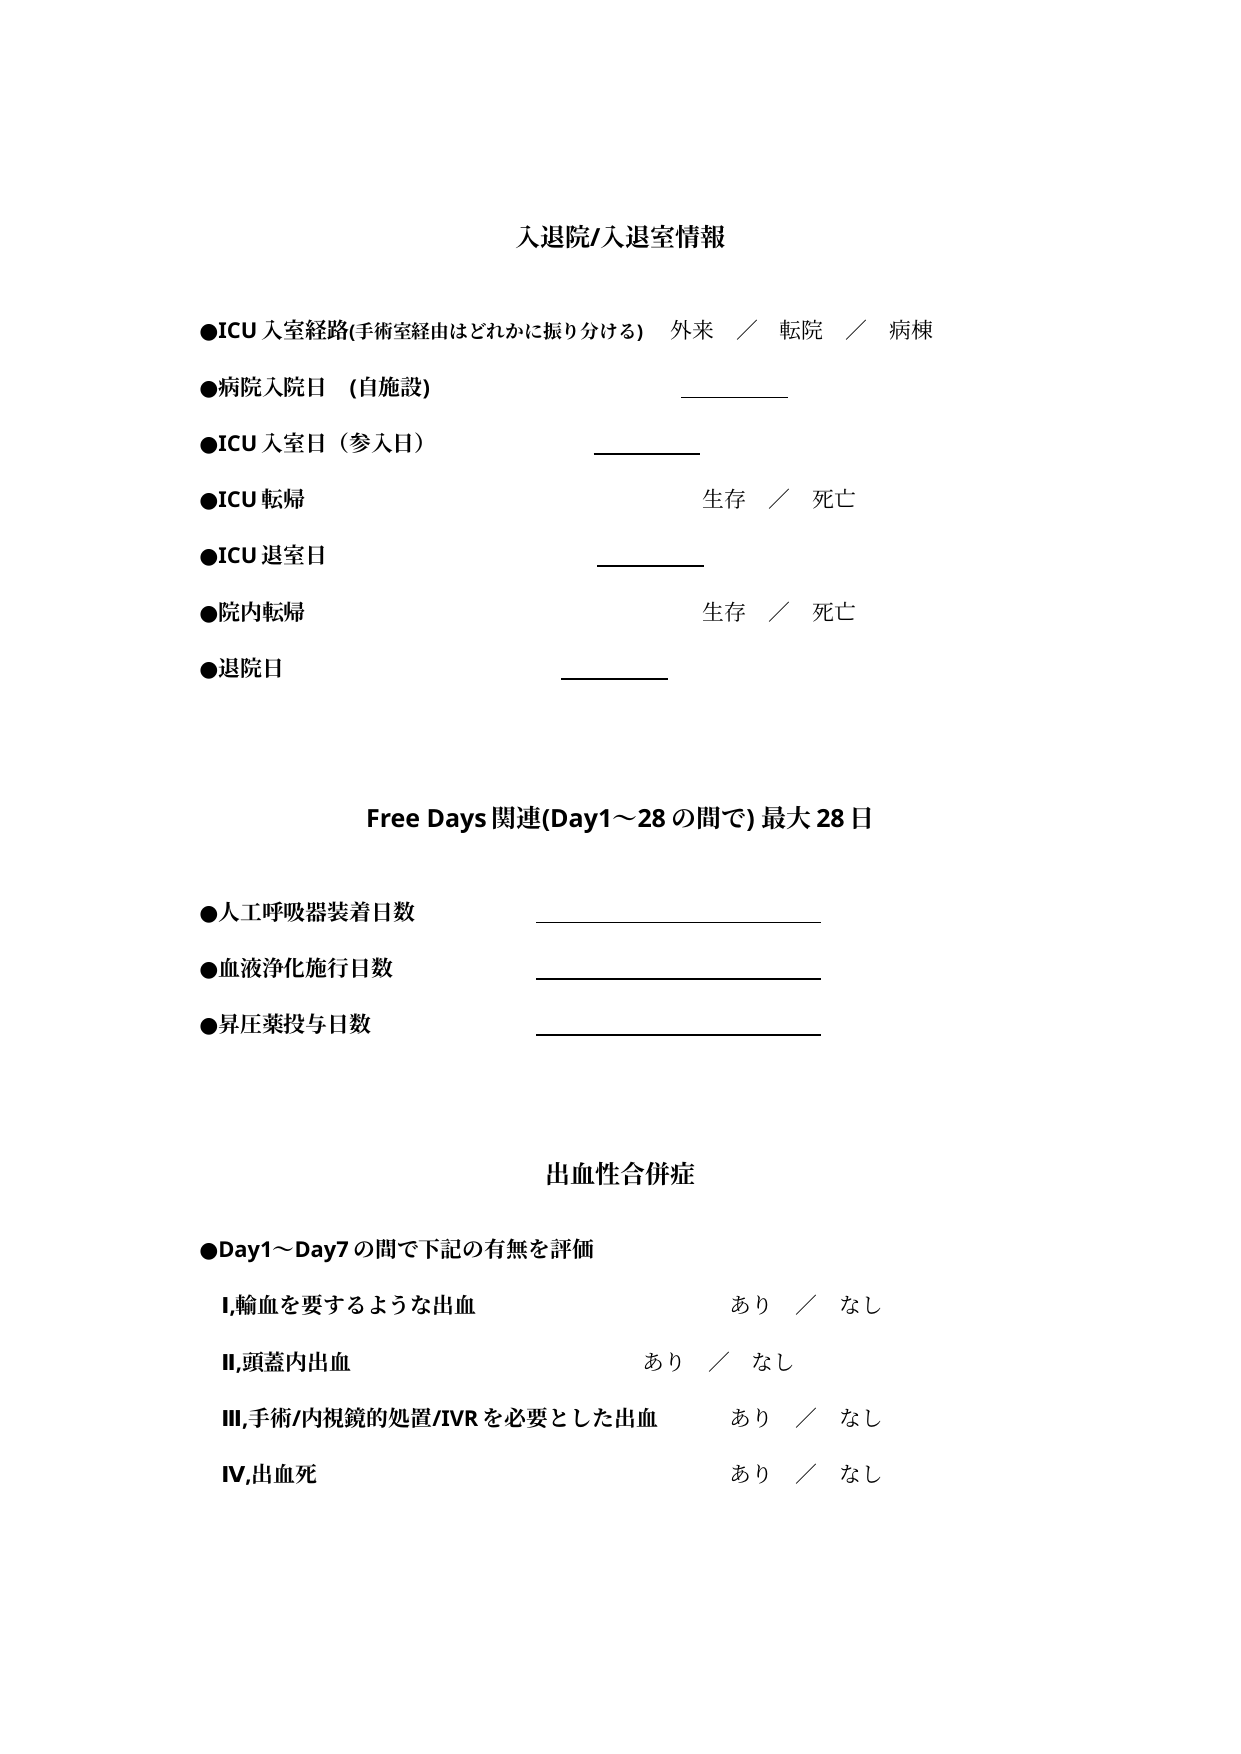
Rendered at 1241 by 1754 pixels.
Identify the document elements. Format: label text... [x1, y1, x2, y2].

text ●Day1～Day7の間で下記の有無を評価 [177, 1229, 1063, 1267]
text Ⅲ,手術/内視鏡的処置/IVRを必要とした出血 あり ／ なし [177, 1398, 1063, 1436]
text ●ICU入室日（参入日） [177, 423, 1063, 461]
text ●血液浄化施行日数 [177, 948, 1063, 986]
text ●院内転帰 生存 ／ 死亡 [177, 592, 1063, 629]
text ●病院入院日 (自施設) [177, 367, 1063, 404]
text Free Days関連(Day1～28の間で) 最大28日 [177, 798, 1063, 836]
text ●人工呼吸器装着日数 [177, 892, 1063, 929]
text Ⅱ,頭蓋内出血 あり ／ なし [177, 1342, 1063, 1379]
text ●ICU入室経路(手術室経由はどれかに振り分ける) 外来 ／ 転院 ／ 病棟 [177, 311, 1063, 348]
text ●ICU退室日 [177, 536, 1063, 573]
text ●ICU転帰 生存 ／ 死亡 [177, 479, 1063, 517]
text ●退院日 [177, 648, 1063, 686]
text 出血性合併症 [177, 1154, 1063, 1192]
text ●昇圧薬投与日数 [177, 1004, 1063, 1042]
text Ⅳ,出血死 あり ／ なし [177, 1454, 1063, 1492]
text Ⅰ,輸血を要するような出血 あり ／ なし [177, 1286, 1063, 1323]
text 入退院/入退室情報 [177, 217, 1063, 254]
